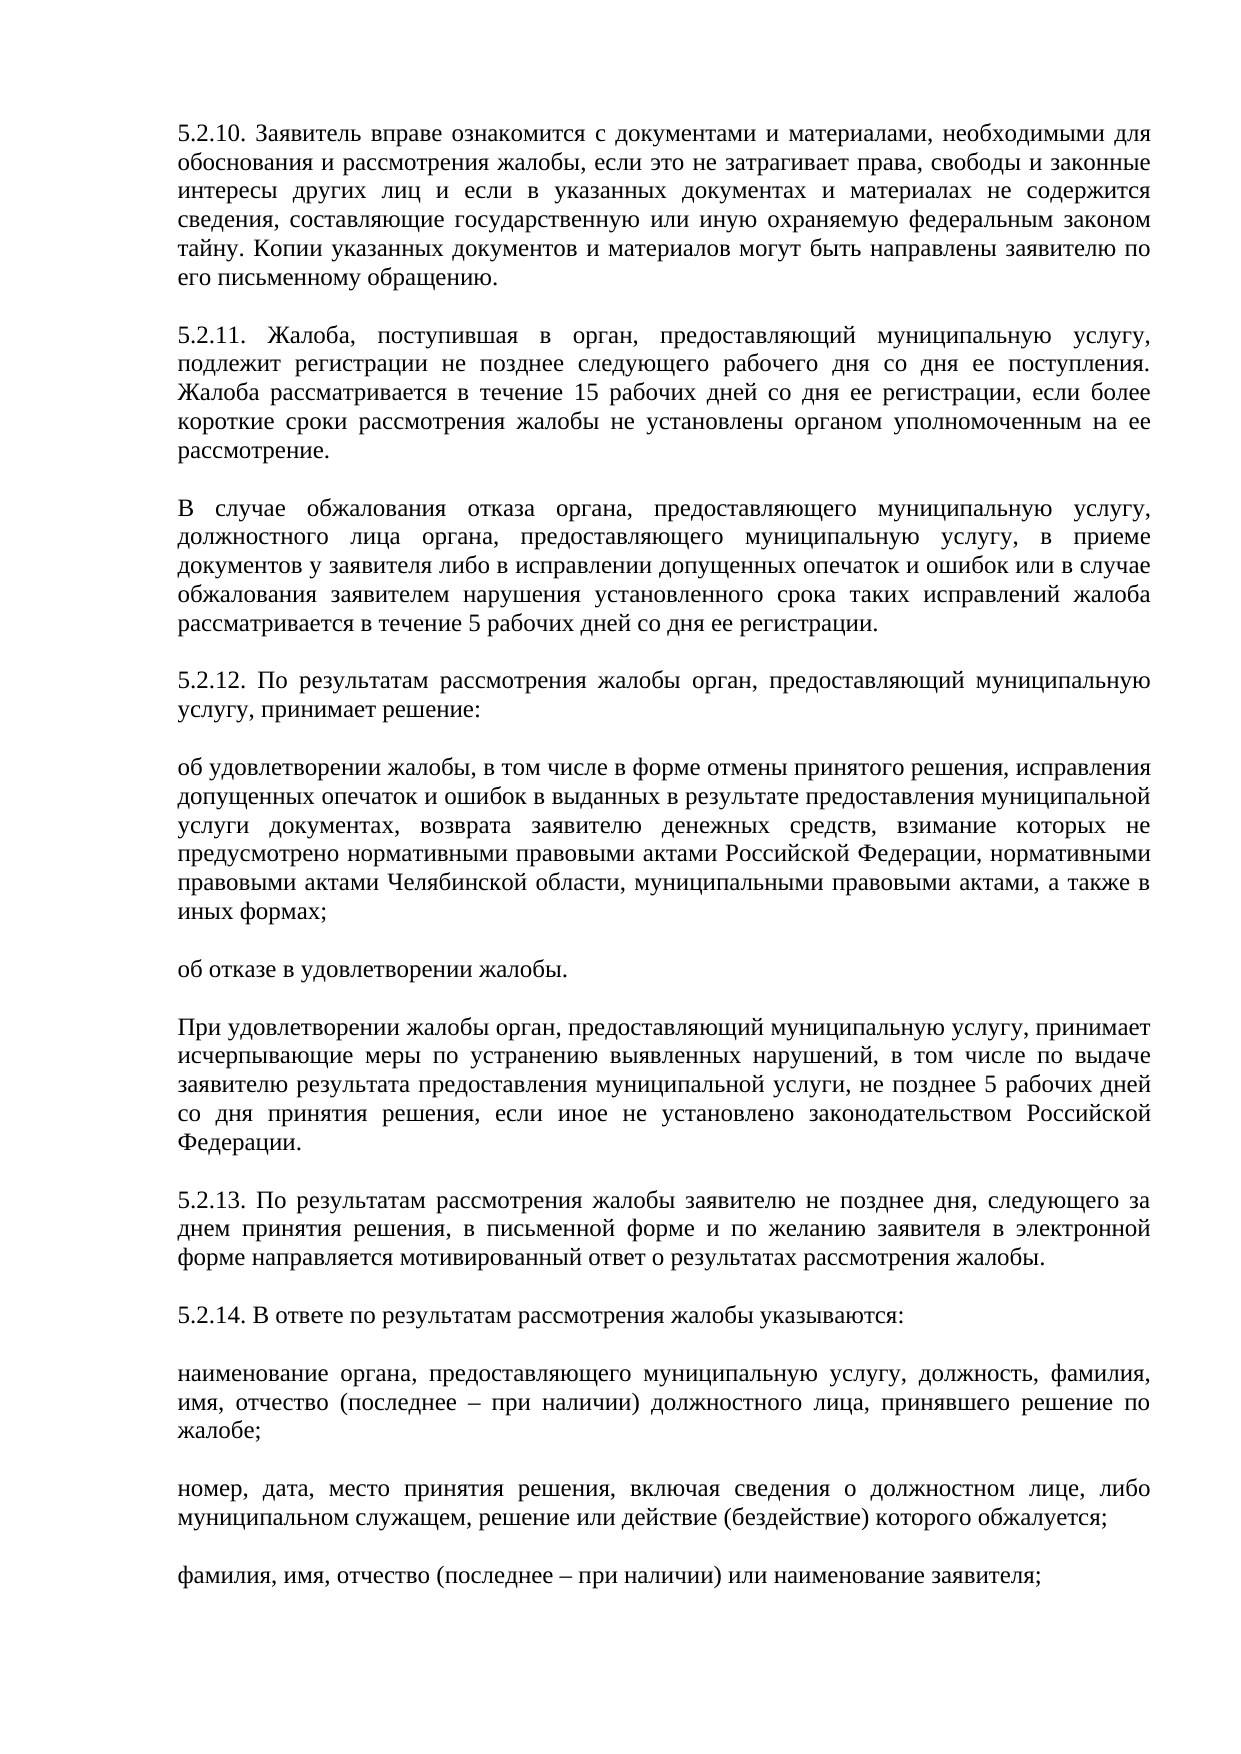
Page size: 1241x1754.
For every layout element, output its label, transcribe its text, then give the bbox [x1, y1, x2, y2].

text В случае обжалования отказа органа, предоставляющего муниципальную услугу, должностного лица органа, предоставляющего муниципальную услугу, в приеме документов у заявителя либо в исправлении допущенных опечаток и ошибок или в случае обжалования заявителем нарушения установленного срока таких исправлений жалоба рассматривается в течение 5 рабочих дней со дня ее регистрации. [177, 493, 1152, 636]
text номер, дата, место принятия решения, включая сведения о должностном лице, либо муниципальном служащем, решение или действие (бездействие) которого обжалуется; [177, 1473, 1152, 1531]
text 5.2.10. Заявитель вправе ознакомится с документами и материалами, необходимыми для обоснования и рассмотрения жалобы, если это не затрагивает права, свободы и законные интересы других лиц и если в указанных документах и материалах не содержится сведения, составляющие государственную или иную охраняемую федеральным законом тайну. Копии указанных документов и материалов могут быть направлены заявителю по его письменному обращению. [177, 118, 1152, 291]
text наименование органа, предоставляющего муниципальную услугу, должность, фамилия, имя, отчество (последнее – при наличии) должностного лица, принявшего решение по жалобе; [177, 1358, 1152, 1444]
text фамилия, имя, отчество (последнее – при наличии) или наименование заявителя; [177, 1560, 1152, 1589]
text 5.2.13. По результатам рассмотрения жалобы заявителю не позднее дня, следующего за днем принятия решения, в письменной форме и по желанию заявителя в электронной форме направляется мотивированный ответ о результатах рассмотрения жалобы. [177, 1185, 1152, 1271]
text При удовлетворении жалобы орган, предоставляющий муниципальную услугу, принимает исчерпывающие меры по устранению выявленных нарушений, в том числе по выдаче заявителю результата предоставления муниципальной услуги, не позднее 5 рабочих дней со дня принятия решения, если иное не установлено законодательством Российской Федерации. [177, 1012, 1152, 1156]
text об удовлетворении жалобы, в том числе в форме отмены принятого решения, исправления допущенных опечаток и ошибок в выданных в результате предоставления муниципальной услуги документах, возврата заявителю денежных средств, взимание которых не предусмотрено нормативными правовыми актами Российской Федерации, нормативными правовыми актами Челябинской области, муниципальными правовыми актами, а также в иных формах; [177, 752, 1152, 925]
text 5.2.12. По результатам рассмотрения жалобы орган, предоставляющий муниципальную услугу, принимает решение: [177, 666, 1152, 723]
text 5.2.14. В ответе по результатам рассмотрения жалобы указываются: [177, 1300, 1152, 1329]
text об отказе в удовлетворении жалобы. [177, 954, 1152, 983]
text 5.2.11. Жалоба, поступившая в орган, предоставляющий муниципальную услугу, подлежит регистрации не позднее следующего рабочего дня со дня ее поступления. Жалоба рассматривается в течение 15 рабочих дней со дня ее регистрации, если более короткие сроки рассмотрения жалобы не установлены органом уполномоченным на ее рассмотрение. [177, 320, 1152, 463]
